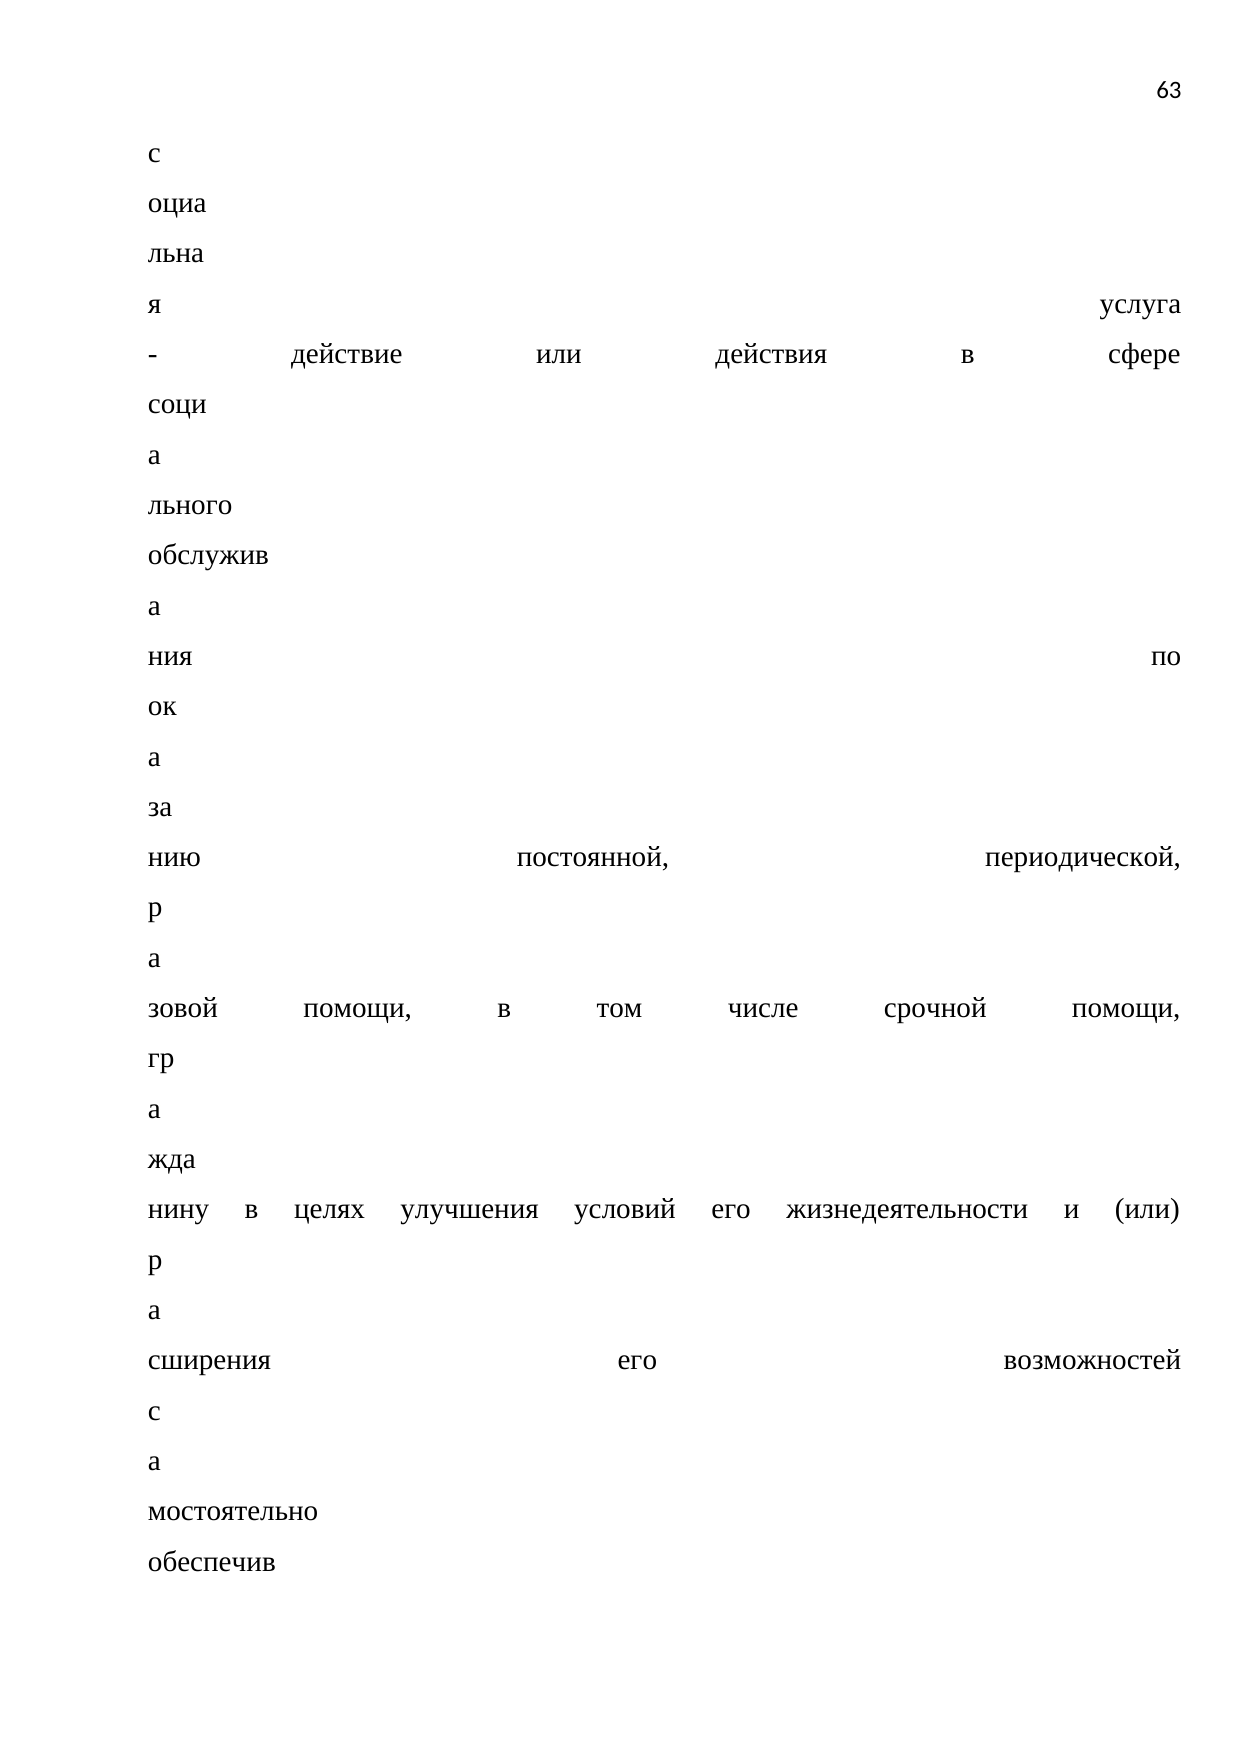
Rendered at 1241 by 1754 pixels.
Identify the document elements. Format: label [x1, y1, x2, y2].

text [148, 135, 1181, 1577]
